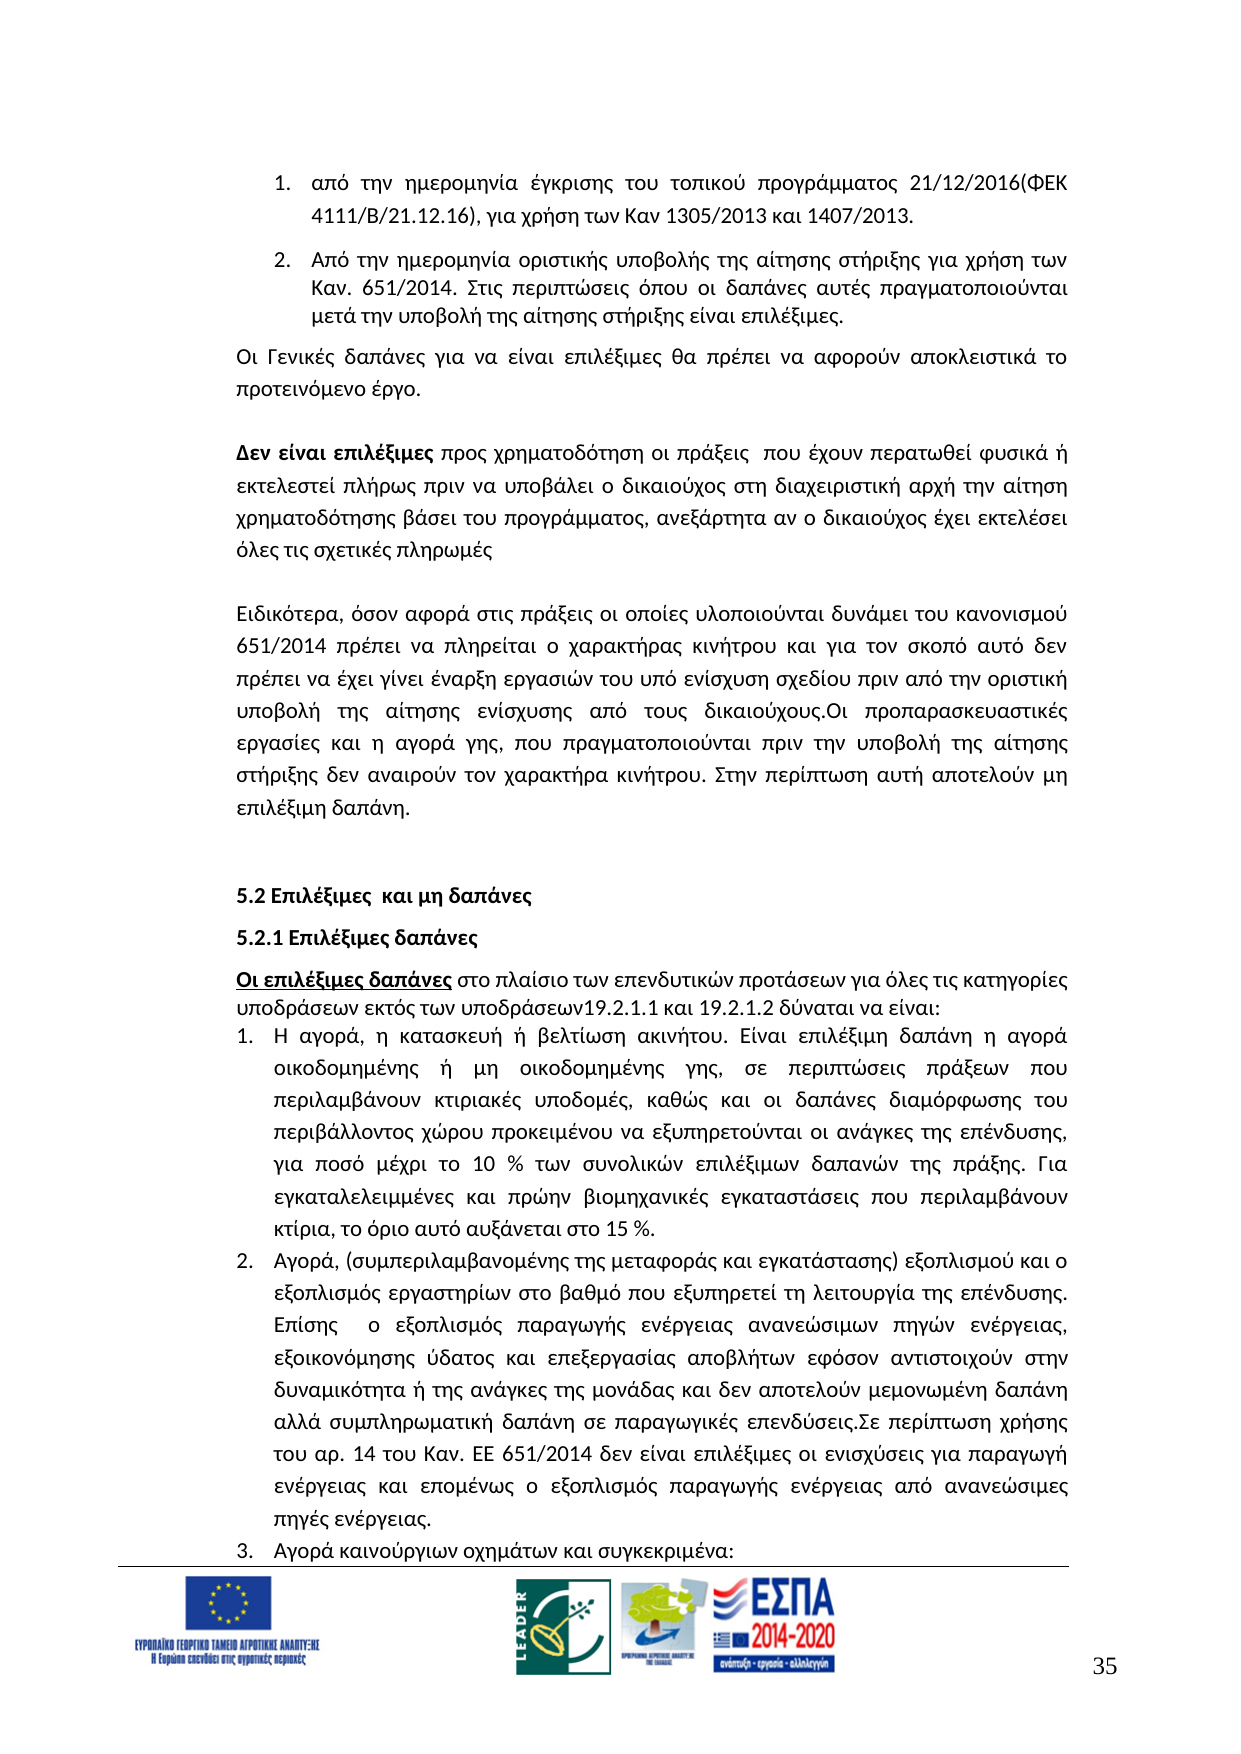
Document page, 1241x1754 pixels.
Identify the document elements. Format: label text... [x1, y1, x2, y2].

text Οι επιλέξιμες δαπάνες στο πλαίσιο των επενδυτικών προτάσεων για όλες τις κατηγορίες υποδράσεων εκτός των υποδράσεων19.2.1.1 και 19.2.1.2 δύναται να είναι: [236, 965, 1069, 1021]
picture [118, 1568, 339, 1675]
list Αγορά, (συμπεριλαμβανομένης της μεταφοράς και εγκατάστασης) εξοπλισμού και ο εξοπλισμός εργαστηρίων στο βαθμό που εξυπηρετεί τη λειτουργία της επένδυσης. Επίσης ο εξοπλισμός παραγωγής ενέργειας ανανεώσιμων πηγών ενέργειας, εξοικονόμησης ύδατος και επεξεργασίας αποβλήτων εφόσον αντιστοιχούν στην δυναμικότητα ή της ανάγκες της μονάδας και δεν αποτελούν μεμονωμένη δαπάνη αλλά συμπληρωματική δαπάνη σε παραγωγικές επενδύσεις.Σε περίπτωση χρήσης του αρ. 14 του Καν. ΕΕ 651/2014 δεν είναι επιλέξιμες οι ενισχύσεις για παραγωγή ενέργειας και επομένως ο εξοπλισμός παραγωγής ενέργειας από ανανεώσιμες πηγές ενέργειας. [236, 1246, 1069, 1532]
text Ειδικότερα, όσον αφορά στις πράξεις οι οποίες υλοποιούνται δυνάμει του κανονισμού 651/2014 πρέπει να πληρείται ο χαρακτήρας κινήτρου και για τον σκοπό αυτό δεν πρέπει να έχει γίνει έναρξη εργασιών του υπό ενίσχυση σχεδίου πριν από την οριστική υποβολή της αίτησης ενίσχυσης από τους δικαιούχους.Οι προπαρασκευαστικές εργασίες και η αγορά γης, που πραγματοποιούνται πριν την υποβολή της αίτησης στήριξης δεν αναιρούν τον χαρακτήρα κινήτρου. Στην περίπτωση αυτή αποτελούν μη επιλέξιμη δαπάνη. [236, 599, 1069, 821]
list από την ημερομηνία έγκρισης του τοπικού προγράμματος 21/12/2016(ΦΕΚ 4111/Β/21.12.16), για χρήση των Καν 1305/2013 και 1407/2013. [274, 168, 1069, 229]
text 5.2.1 Επιλέξιμες δαπάνες [236, 923, 1069, 951]
list Η αγορά, η κατασκευή ή βελτίωση ακινήτου. Είναι επιλέξιμη δαπάνη η αγορά οικοδομημένης ή μη οικοδομημένης γης, σε περιπτώσεις πράξεων που περιλαμβάνουν κτιριακές υποδομές, καθώς και οι δαπάνες διαμόρφωσης του περιβάλλοντος χώρου προκειμένου να εξυπηρετούνται οι ανάγκες της επένδυσης, για ποσό μέχρι το 10 % των συνολικών επιλέξιμων δαπανών της πράξης. Για εγκαταλελειμμένες και πρώην βιομηχανικές εγκαταστάσεις που περιλαμβάνουν κτίρια, το όριο αυτό αυξάνεται στο 15 %. [236, 1021, 1069, 1242]
text Οι Γενικές δαπάνες για να είναι επιλέξιμες θα πρέπει να αφορούν αποκλειστικά το προτεινόμενο έργο. [236, 342, 1069, 402]
list Από την ημερομηνία οριστικής υποβολής της αίτησης στήριξης για χρήση των Καν. 651/2014. Στις περιπτώσεις όπου οι δαπάνες αυτές πραγματοποιούνται μετά την υποβολή της αίτησης στήριξης είναι επιλέξιμες. [274, 245, 1069, 329]
text 5.2 Επιλέξιμες και μη δαπάνες [236, 881, 1069, 909]
text Δεν είναι επιλέξιμες προς χρηματοδότηση οι πράξεις που έχουν περατωθεί φυσικά ή εκτελεστεί πλήρως πριν να υποβάλει ο δικαιούχος στη διαχειριστική αρχή την αίτηση χρηματοδότησης βάσει του προγράμματος, ανεξάρτητα αν ο δικαιούχος έχει εκτελέσει όλες τις σχετικές πληρωμές [236, 438, 1069, 563]
picture [516, 1573, 838, 1675]
list Αγορά καινούργιων οχημάτων και συγκεκριμένα: [236, 1536, 1069, 1564]
